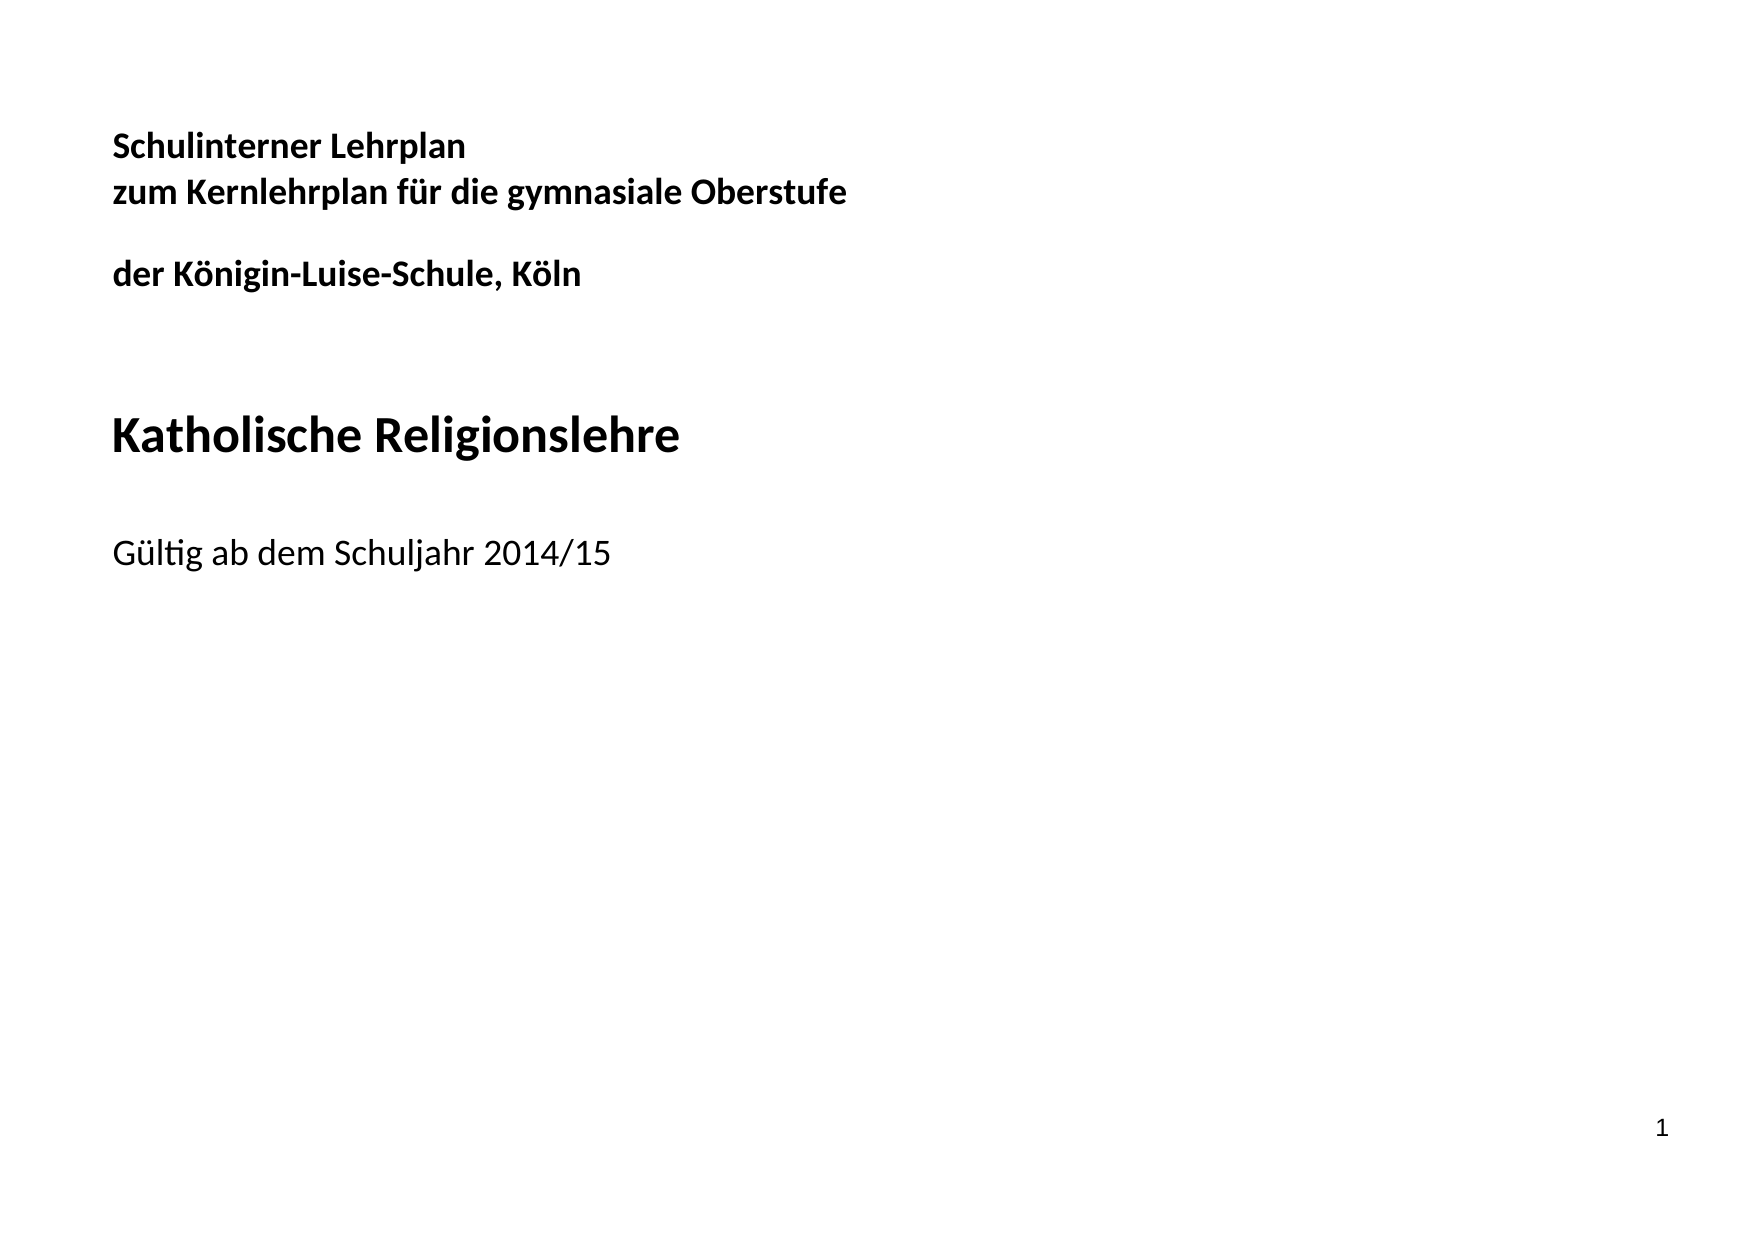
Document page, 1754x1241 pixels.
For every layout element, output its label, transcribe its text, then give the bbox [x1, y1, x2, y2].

text zum Kernlehrplan für die gymnasiale Oberstufe [112, 168, 1705, 214]
text Schulinterner Lehrplan [112, 122, 1669, 168]
text Gültig ab dem Schuljahr 2014/15 [112, 529, 1669, 575]
text der Königin-Luise-Schule, Köln [112, 249, 1669, 295]
text Katholische Religionslehre [112, 402, 1669, 466]
